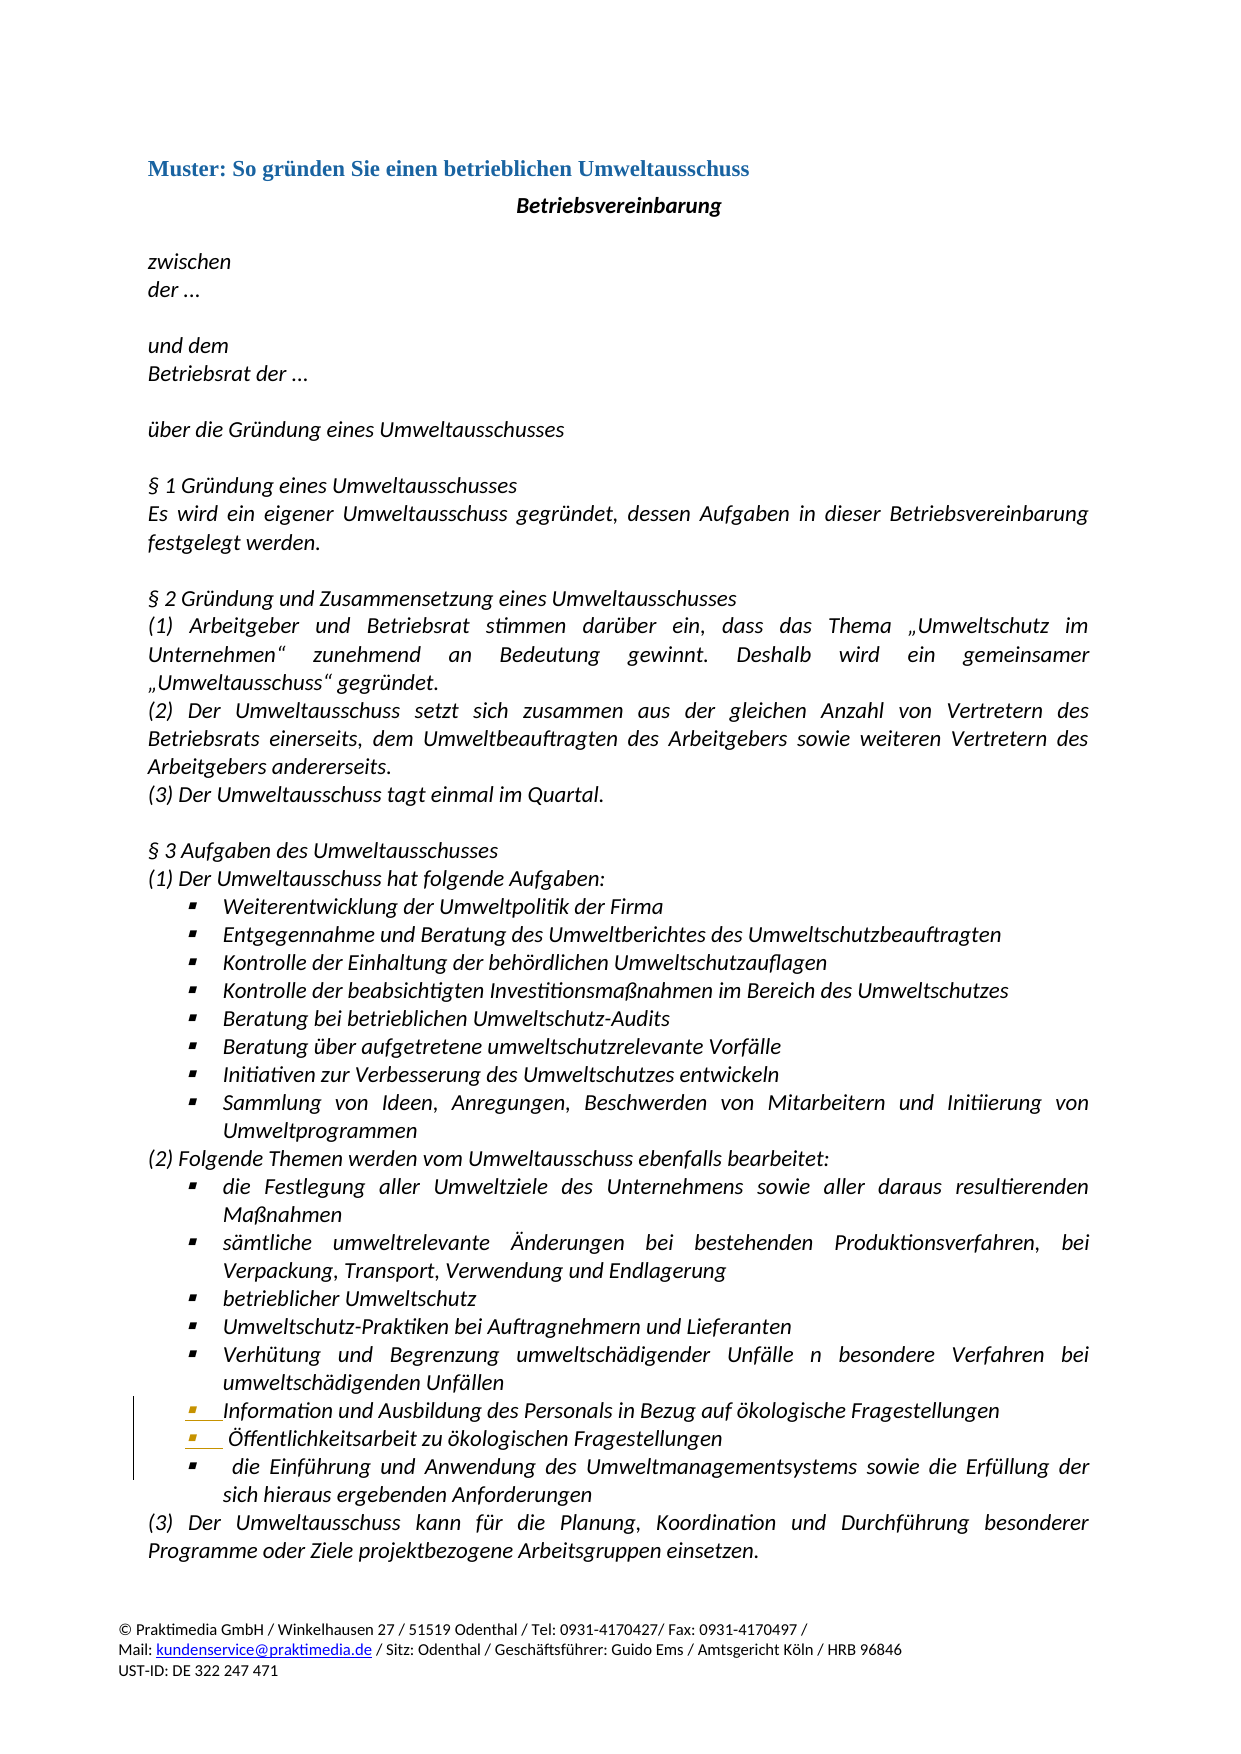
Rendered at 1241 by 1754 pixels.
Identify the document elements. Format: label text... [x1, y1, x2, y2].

text Betriebsrat der ... [148, 359, 1093, 387]
text der ... [148, 275, 1093, 303]
list Sammlung von Ideen, Anregungen, Beschwerden von Mitarbeitern und Initiierung von Umweltprogrammen [185, 1088, 1093, 1144]
list sämtliche umweltrelevante Änderungen bei bestehenden Produktionsverfahren, bei Verpackung, Transport, Verwendung und Endlagerung [185, 1228, 1093, 1284]
list Entgegennahme und Beratung des Umweltberichtes des Umweltschutzbeauftragten [185, 920, 1093, 948]
list Öffentlichkeitsarbeit zu ökologischen Fragestellungen [185, 1424, 1093, 1452]
text Es wird ein eigener Umweltausschuss gegründet, dessen Aufgaben in dieser Betriebsvereinbarung festgelegt werden. [148, 499, 1093, 556]
text über die Gründung eines Umweltausschusses [148, 416, 1093, 443]
text § 3 Aufgaben des Umweltausschusses [148, 836, 1093, 864]
text Muster: So gründen Sie einen betrieblichen Umweltausschuss [148, 148, 1093, 183]
list die Festlegung aller Umweltziele des Unternehmens sowie aller daraus resultierenden Maßnahmen [185, 1172, 1093, 1228]
list Weiterentwicklung der Umweltpolitik der Firma [185, 892, 1093, 920]
list Verhütung und Begrenzung umweltschädigender Unfälle n besondere Verfahren bei umweltschädigenden Unfällen [185, 1340, 1093, 1396]
text § 1 Gründung eines Umweltausschusses [148, 472, 1093, 499]
text und dem [148, 331, 1093, 359]
text zwischen [148, 247, 1093, 275]
text (2) Der Umweltausschuss setzt sich zusammen aus der gleichen Anzahl von Vertretern des Betriebsrats einerseits, dem Umweltbeauftragten des Arbeitgebers sowie weiteren Vertretern des Arbeitgebers andererseits. [148, 696, 1093, 780]
list Information und Ausbildung des Personals in Bezug auf ökologische Fragestellungen [185, 1396, 1093, 1424]
text § 2 Gründung und Zusammensetzung eines Umweltausschusses [148, 584, 1093, 612]
list betrieblicher Umweltschutz [185, 1284, 1093, 1312]
list die Einführung und Anwendung des Umweltmanagementsystems sowie die Erfüllung der sich hieraus ergebenden Anforderungen [185, 1452, 1093, 1508]
text Betriebsvereinbarung [148, 191, 1093, 219]
text (3) Der Umweltausschuss tagt einmal im Quartal. [148, 780, 1093, 808]
list Kontrolle der beabsichtigten Investitionsmaßnahmen im Bereich des Umweltschutzes [185, 976, 1093, 1004]
text (1) Arbeitgeber und Betriebsrat stimmen darüber ein, dass das Thema „Umweltschutz im Unternehmen“ zunehmend an Bedeutung gewinnt. Deshalb wird ein gemeinsamer „Umweltausschuss“ gegründet. [148, 612, 1093, 696]
text (2) Folgende Themen werden vom Umweltausschuss ebenfalls bearbeitet: [148, 1144, 1093, 1172]
text (3) Der Umweltausschuss kann für die Planung, Koordination und Durchführung besonderer Programme oder Ziele projektbezogene Arbeitsgruppen einsetzen. [148, 1508, 1093, 1564]
list Umweltschutz-Praktiken bei Auftragnehmern und Lieferanten [185, 1312, 1093, 1340]
list Initiativen zur Verbesserung des Umweltschutzes entwickeln [185, 1060, 1093, 1088]
text (1) Der Umweltausschuss hat folgende Aufgaben: [148, 864, 1093, 892]
list Beratung bei betrieblichen Umweltschutz-Audits [185, 1004, 1093, 1032]
list Kontrolle der Einhaltung der behördlichen Umweltschutzauflagen [185, 948, 1093, 976]
list Beratung über aufgetretene umweltschutzrelevante Vorfälle [185, 1032, 1093, 1060]
